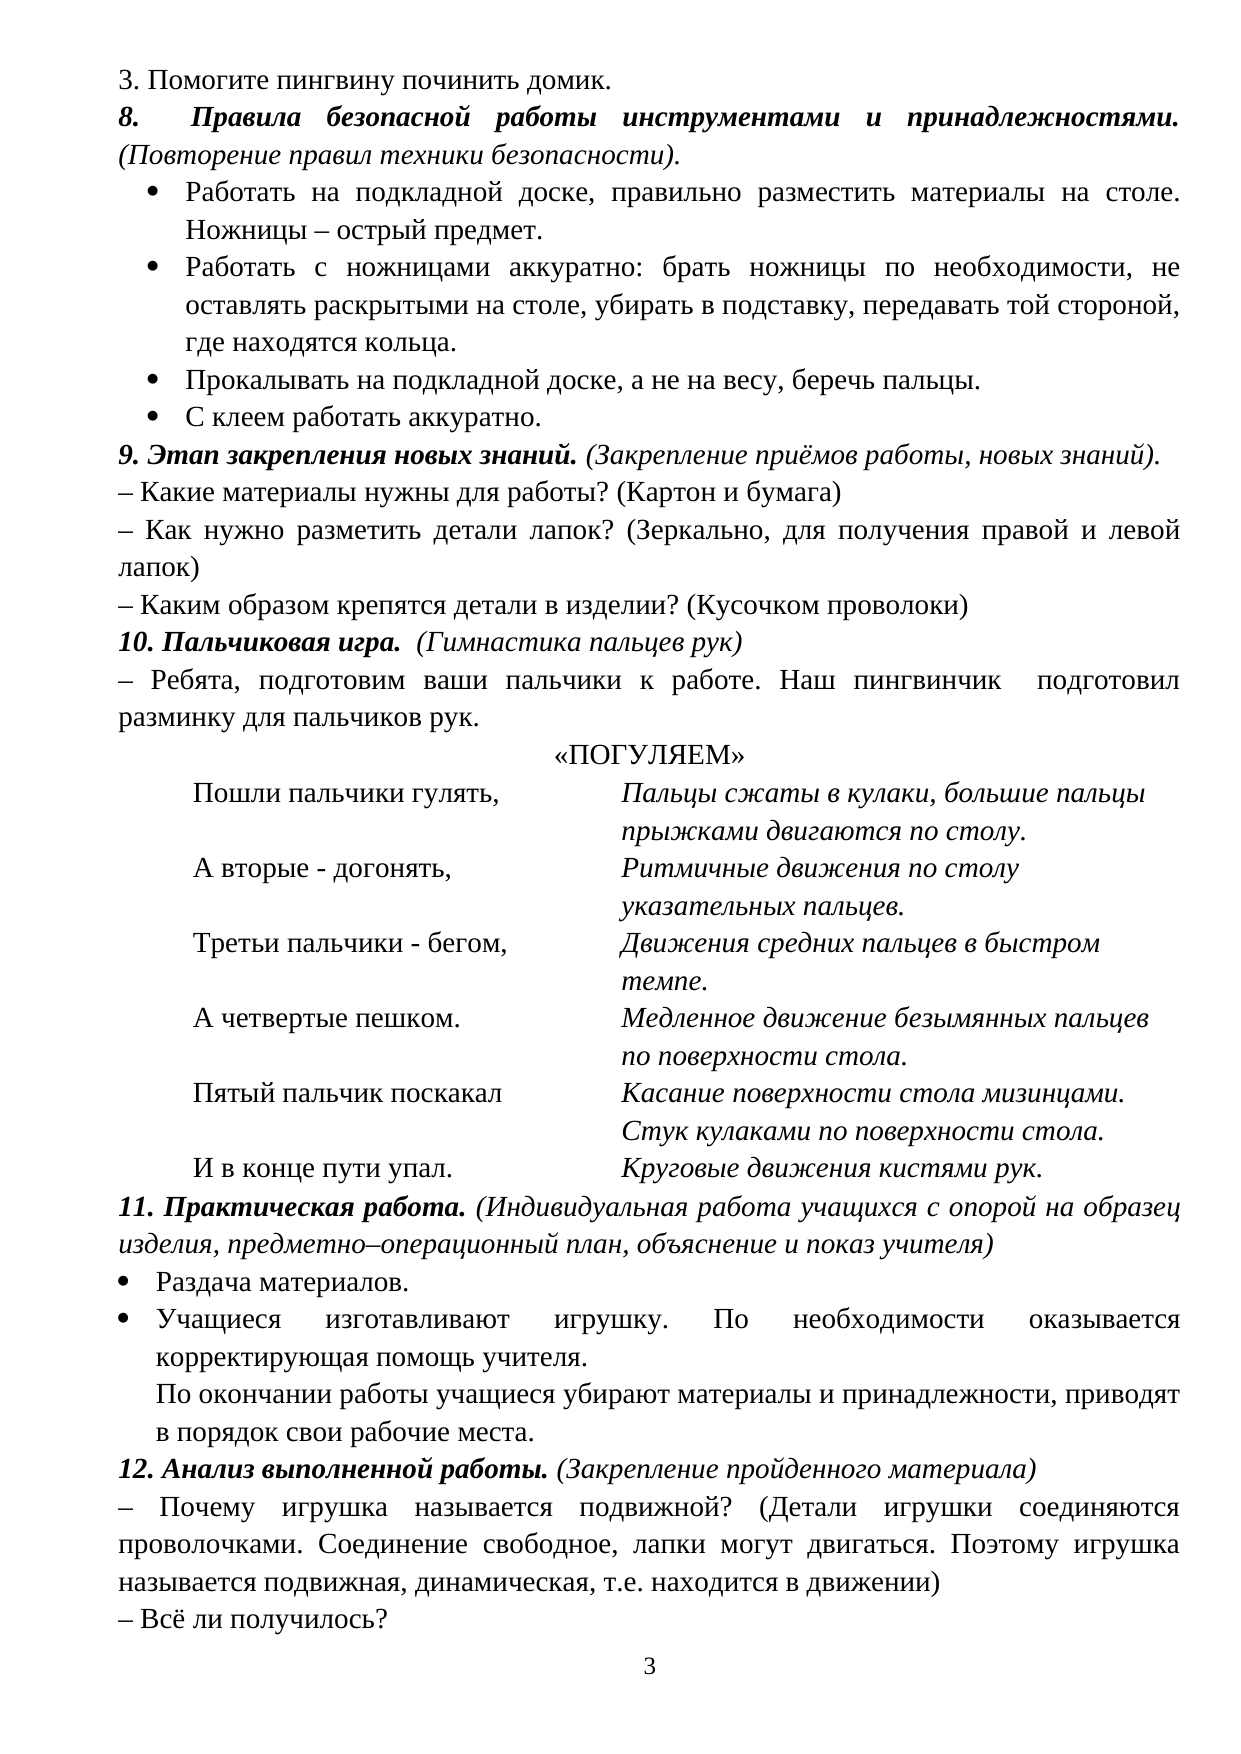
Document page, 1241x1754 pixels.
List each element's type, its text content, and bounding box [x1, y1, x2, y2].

text 3. Помогите пингвину починить домик. [118, 59, 1181, 97]
text 10. Пальчиковая игра. (Гимнастика пальцев рук) [118, 622, 1181, 659]
text 11. Практическая работа. (Индивидуальная работа учащихся с опорой на образец изделия, предметно–операционный план, объяснение и показ учителя) [118, 1186, 1181, 1261]
list Прокалывать на подкладной доске, а не на весу, беречь пальцы. [148, 359, 1181, 397]
text По окончании работы учащиеся убирают материалы и принадлежности, приводят в порядок свои рабочие места. [156, 1374, 1181, 1449]
list Учащиеся изготавливают игрушку. По необходимости оказывается корректирующая помощь учителя. [118, 1299, 1181, 1374]
table_header Пальцы сжаты в кулаки, большие пальцы прыжками двигаются по столу. Ритмичные движения по столу указательных пальцев. Движения средних пальцев в быстром темпе. Медленное движение безымянных пальцев по поверхности стола. Касание поверхности стола мизинцами. Стук кулаками по поверхности стола. Круговые движения кистями рук. [611, 773, 1168, 1185]
table_header Пошли пальчики гулять, А вторые - догонять, Третьи пальчики - бегом, А четвертые пешком. Пятый пальчик поскакал И в конце пути упал. [182, 773, 609, 1185]
text – Какие материалы нужны для работы? (Картон и бумага) [118, 472, 1181, 509]
list Работать с ножницами аккуратно: брать ножницы по необходимости, не оставлять раскрытыми на столе, убирать в подставку, передавать той стороной, где находятся кольца. [148, 247, 1181, 359]
text 12. Анализ выполненной работы. (Закрепление пройденного материала) [118, 1449, 1181, 1486]
text 9. Этап закрепления новых знаний. (Закрепление приёмов работы, новых знаний). [118, 434, 1181, 472]
text – Как нужно разметить детали лапок? (Зеркально, для получения правой и левой лапок) [118, 509, 1181, 584]
text – Всё ли получилось? [118, 1599, 1181, 1636]
list Раздача материалов. [118, 1261, 1181, 1299]
text – Почему игрушка называется подвижной? (Детали игрушки соединяются проволочками. Соединение свободное, лапки могут двигаться. Поэтому игрушка называется подвижная, динамическая, т.е. находится в движении) [118, 1486, 1181, 1599]
text – Каким образом крепятся детали в изделии? (Кусочком проволоки) [118, 584, 1181, 622]
text 8. Правила безопасной работы инструментами и принадлежностями. (Повторение правил техники безопасности). [118, 97, 1181, 172]
text «ПОГУЛЯЕМ» [118, 734, 1181, 772]
list С клеем работать аккуратно. [148, 397, 1181, 434]
text – Ребята, подготовим ваши пальчики к работе. Наш пингвинчик подготовил разминку для пальчиков рук. [118, 659, 1181, 734]
list Работать на подкладной доске, правильно разместить материалы на столе. Ножницы – острый предмет. [148, 172, 1181, 247]
